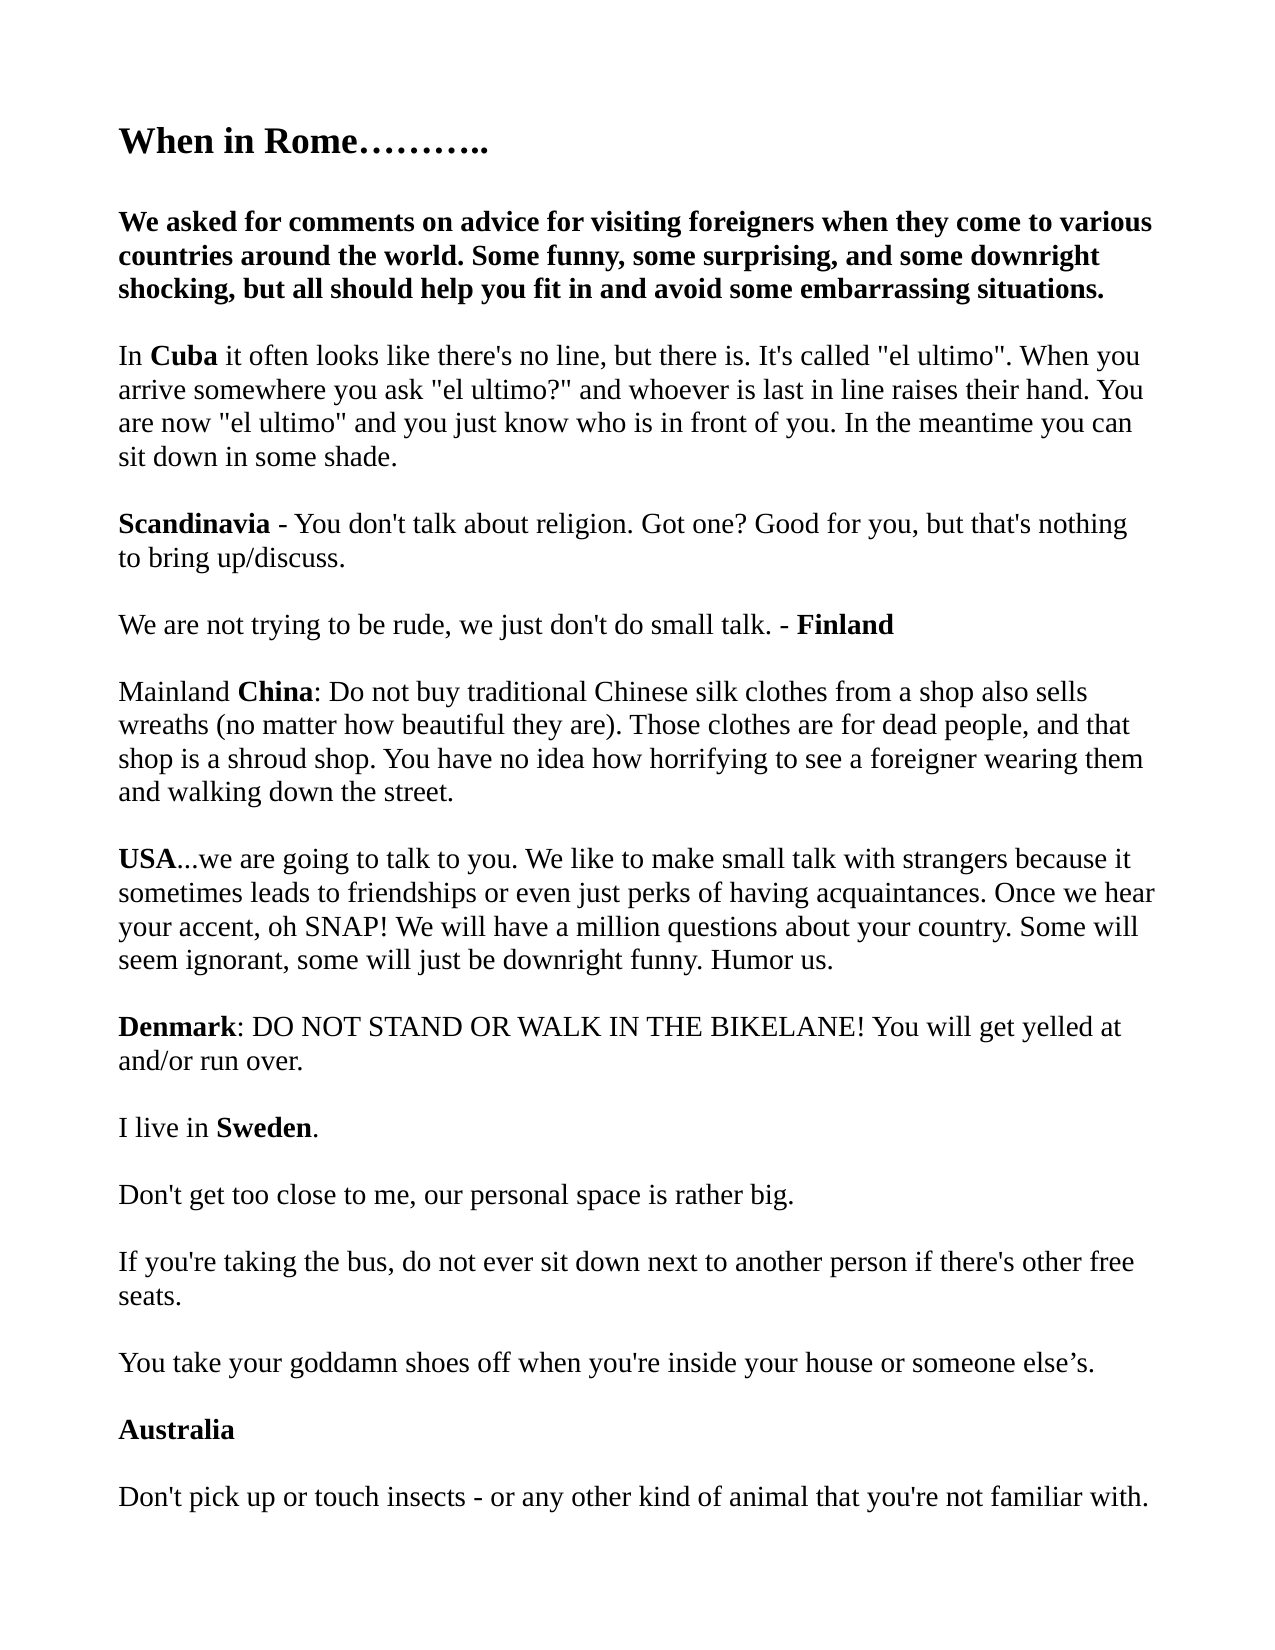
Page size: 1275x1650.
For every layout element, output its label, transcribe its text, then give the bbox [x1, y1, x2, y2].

text We asked for comments on advice for visiting foreigners when they come to various countries around the world. Some funny, some surprising, and some downright shocking, but all should help you fit in and avoid some embarrassing situations. [118, 204, 1157, 305]
text Scandinavia - You don't talk about religion. Got one? Good for you, but that's nothing to bring up/discuss. [118, 506, 1157, 573]
text I live in Sweden. Don't get too close to me, our personal space is rather big. If you're taking the bus, do not ever sit down next to another person if there's other free seats. You take your goddamn shoes off when you're inside your house or someone else’s. [118, 1110, 1157, 1378]
text When in Rome……….. [118, 118, 1157, 161]
text We are not trying to be rude, we just don't do small talk. - Finland [118, 607, 1157, 640]
text In Cuba it often looks like there's no line, but there is. It's called "el ultimo". When you arrive somewhere you ask "el ultimo?" and whoever is last in line raises their hand. You are now "el ultimo" and you just know who is in front of you. In the meantime you can sit down in some shade. [118, 338, 1157, 473]
text Mainland China: Do not buy traditional Chinese silk clothes from a shop also sells wreaths (no matter how beautiful they are). Those clothes are for dead people, and that shop is a shroud shop. You have no idea how horrifying to see a foreigner wearing them and walking down the street. [118, 674, 1157, 808]
text USA...we are going to talk to you. We like to make small talk with strangers because it sometimes leads to friendships or even just perks of having acquaintances. Once we hear your accent, oh SNAP! We will have a million questions about your country. Some will seem ignorant, some will just be downright funny. Humor us. [118, 842, 1157, 976]
text Denmark: DO NOT STAND OR WALK IN THE BIKELANE! You will get yelled at and/or run over. [118, 1009, 1157, 1076]
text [118, 1412, 1157, 1512]
